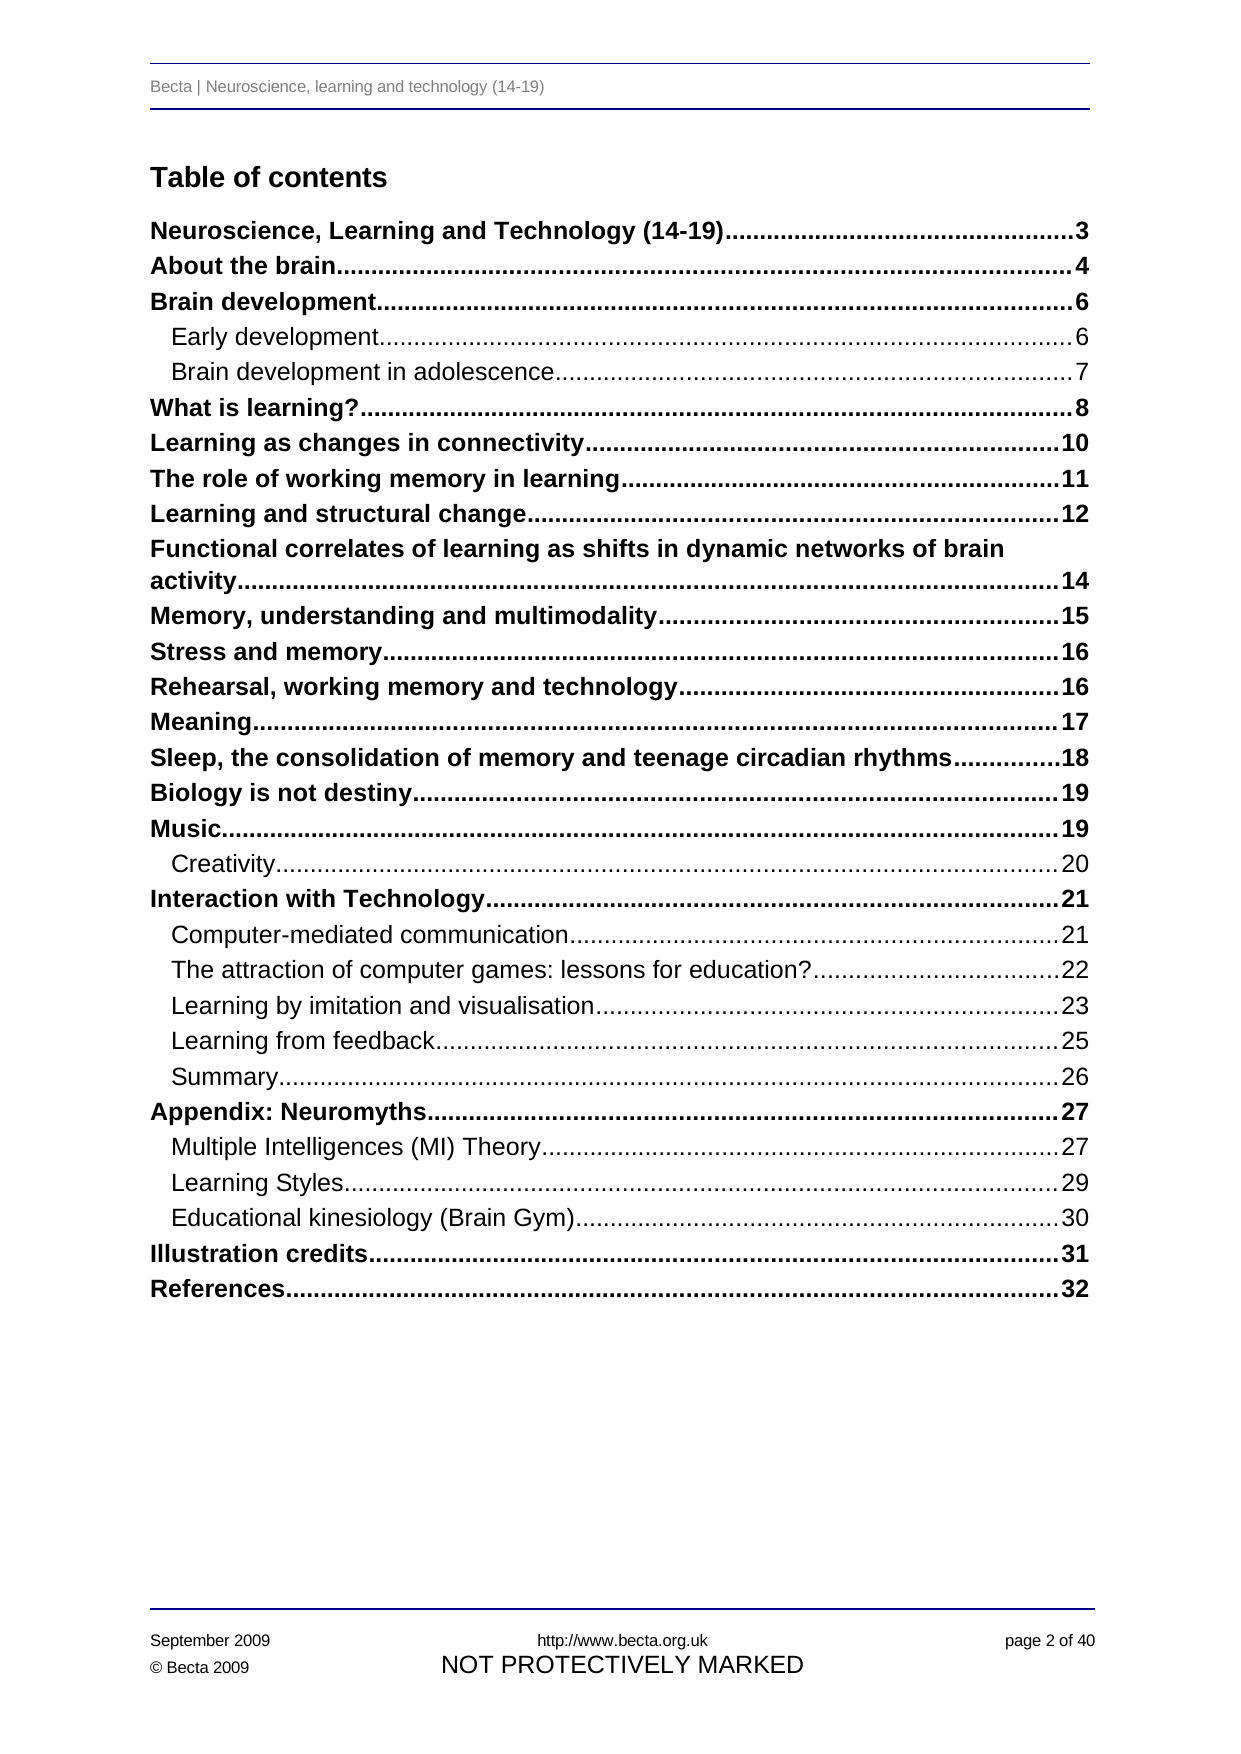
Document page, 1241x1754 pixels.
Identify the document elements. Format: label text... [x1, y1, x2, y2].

text Rehearsal, working memory and technology 16 [150, 670, 1090, 702]
text Computer-mediated communication 21 [171, 918, 1090, 949]
text Memory, understanding and multimodality 15 [150, 599, 1090, 631]
text References 32 [150, 1272, 1090, 1304]
text Illustration credits 31 [150, 1237, 1090, 1268]
text What is learning? 8 [150, 391, 1090, 422]
text Appendix: Neuromyths 27 [150, 1095, 1090, 1127]
text Learning as changes in connectivity 10 [150, 427, 1090, 458]
text Meaning 17 [150, 706, 1090, 737]
subtitle Table of contents [150, 160, 1090, 193]
text Biology is not destiny 19 [150, 777, 1090, 808]
text Stress and memory 16 [150, 635, 1090, 666]
text Interaction with Technology 21 [150, 883, 1090, 914]
text Brain development in adolescence 7 [171, 356, 1090, 387]
text Learning Styles 29 [171, 1166, 1090, 1197]
text The role of working memory in learning 11 [150, 462, 1090, 493]
text Neuroscience, Learning and Technology (14-19) 3 [150, 214, 1090, 245]
text Brain development 6 [150, 285, 1090, 316]
text Learning by imitation and visualisation 23 [171, 989, 1090, 1020]
text Music 19 [150, 812, 1090, 843]
text Educational kinesiology (Brain Gym) 30 [171, 1202, 1090, 1233]
text Multiple Intelligences (MI) Theory 27 [171, 1131, 1090, 1162]
text Summary 26 [171, 1060, 1090, 1091]
text Learning and structural change 12 [150, 497, 1090, 529]
text Functional correlates of learning as shifts in dynamic networks of brain activity 14 [150, 533, 1090, 595]
text Early development 6 [171, 320, 1090, 352]
text Learning from feedback 25 [171, 1024, 1090, 1056]
text About the brain 4 [150, 249, 1090, 281]
text Sleep, the consolidation of memory and teenage circadian rhythms 18 [150, 741, 1090, 772]
text Creativity 20 [171, 847, 1090, 879]
text The attraction of computer games: lessons for education? 22 [171, 954, 1090, 985]
